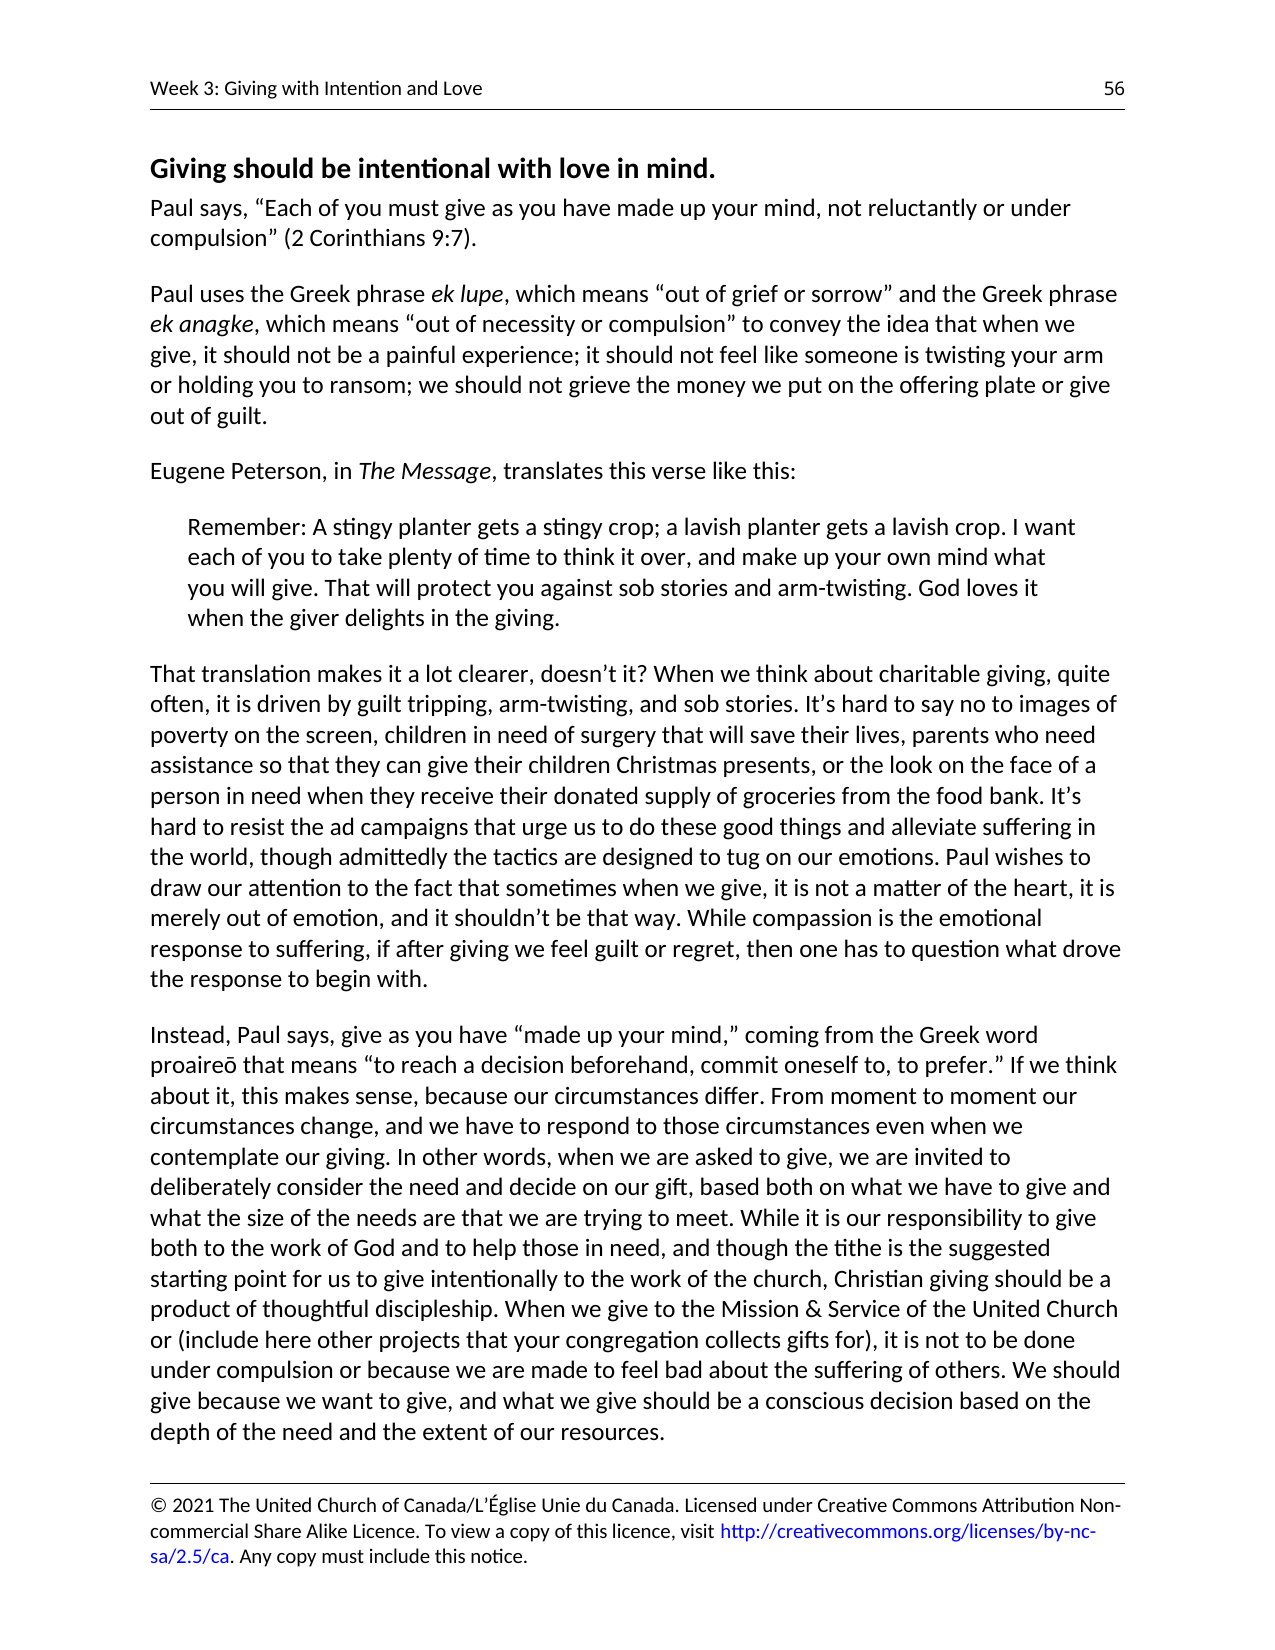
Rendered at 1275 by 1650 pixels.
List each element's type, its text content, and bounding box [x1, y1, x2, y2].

text Remember: A stingy planter gets a stingy crop; a lavish planter gets a lavish crop. I want each of you to take plenty of time to think it over, and make up your own mind what you will give. That will protect you against sob stories and arm-twisting. God loves it when the giver delights in the giving. [187, 511, 1087, 633]
text That translation makes it a lot clearer, doesn’t it? When we think about charitable giving, quite often, it is driven by guilt tripping, arm-twisting, and sob stories. It’s hard to say no to images of poverty on the screen, children in need of surgery that will save their lives, parents who need assistance so that they can give their children Christmas presents, or the look on the face of a person in need when they receive their donated supply of groceries from the food bank. It’s hard to resist the ad campaigns that urge us to do these good things and alleviate suffering in the world, though admittedly the tactics are designed to tug on our emotions. Paul wishes to draw our attention to the fact that sometimes when we give, it is not a matter of the heart, it is merely out of emotion, and it shouldn’t be that way. While compassion is the emotional response to suffering, if after giving we feel guilt or regret, then one has to question what drove the response to begin with. [150, 658, 1125, 994]
text Instead, Paul says, give as you have “made up your mind,” coming from the Greek word proaireō that means “to reach a decision beforehand, commit oneself to, to prefer.” If we think about it, this makes sense, because our circumstances differ. From moment to moment our circumstances change, and we have to respond to those circumstances even when we contemplate our giving. In other words, when we are asked to give, we are invited to deliberately consider the need and decide on our gift, based both on what we have to give and what the size of the needs are that we are trying to meet. While it is our responsibility to give both to the work of God and to help those in need, and though the tithe is the suggested starting point for us to give intentionally to the work of the church, Christian giving should be a product of thoughtful discipleship. When we give to the Mission & Service of the United Church or (include here other projects that your congregation collects gifts for), it is not to be done under compulsion or because we are made to feel bad about the suffering of others. We should give because we want to give, and what we give should be a conscious decision based on the depth of the need and the extent of our resources. [150, 1019, 1125, 1446]
text Eugene Peterson, in The Message, translates this verse like this: [150, 456, 1125, 486]
subtitle Giving should be intentional with love in mind. [150, 150, 1125, 186]
text Paul uses the Greek phrase ek lupe, which means “out of grief or sorrow” and the Greek phrase ek anagke, which means “out of necessity or compulsion” to convey the idea that when we give, it should not be a painful experience; it should not feel like someone is twisting your arm or holding you to ransom; we should not grieve the money we put on the offering plate or give out of guilt. [150, 278, 1125, 431]
text Paul says, “Each of you must give as you have made up your mind, not reluctantly or under compulsion” (2 Corinthians 9:7). [150, 192, 1125, 253]
